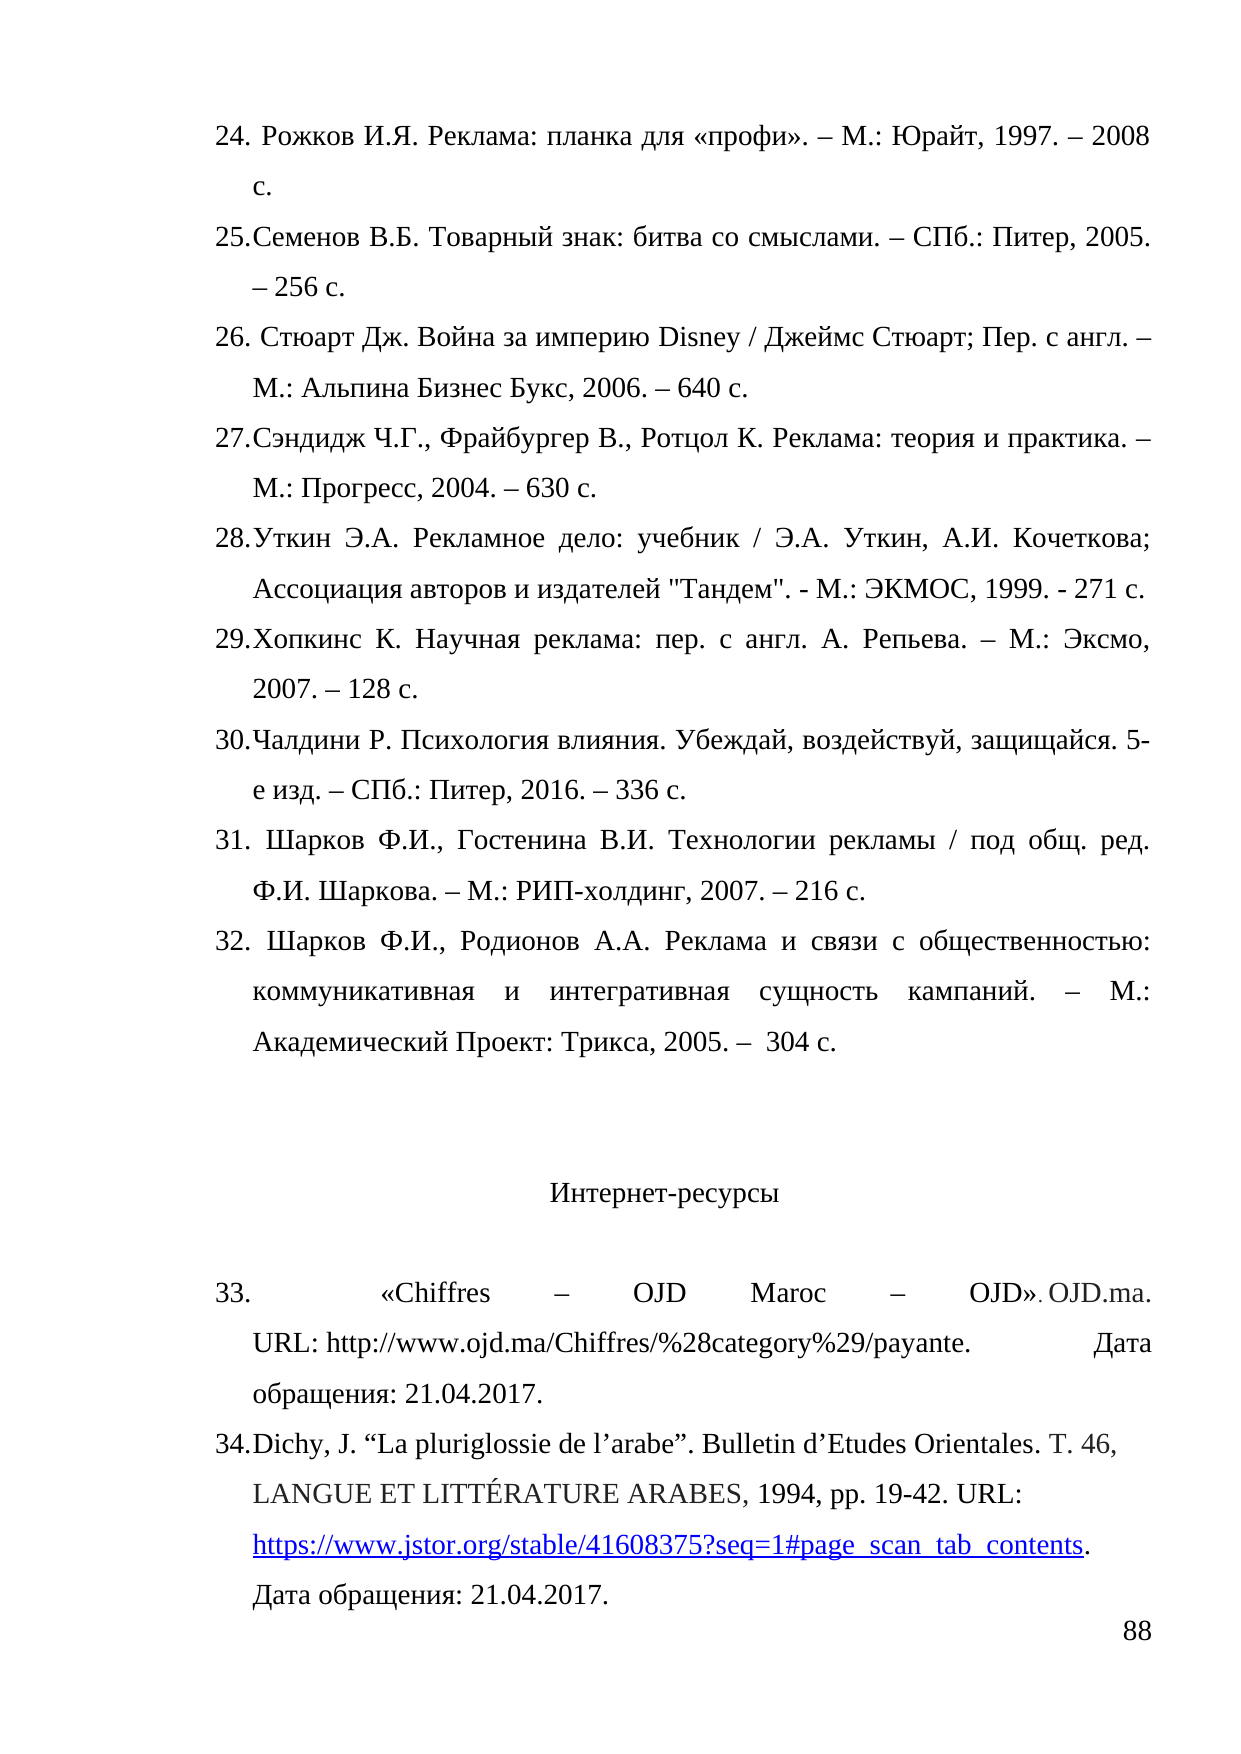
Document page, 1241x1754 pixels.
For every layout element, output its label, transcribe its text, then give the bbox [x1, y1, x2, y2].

list Хопкинс К. Научная реклама: пер. с англ. А. Репьева. – М.: Эксмо, 2007. – 128 с. [215, 621, 1152, 705]
list Шарков Ф.И., Гостенина В.И. Технологии рекламы / под общ. ред. Ф.И. Шаркова. – М.: РИП-холдинг, 2007. – 216 с. [215, 822, 1152, 906]
list Уткин Э.А. Рекламное дело: учебник / Э.А. Уткин, А.И. Кочеткова; Ассоциация авторов и издателей "Тандем". - М.: ЭКМОС, 1999. - 271 с. [215, 521, 1152, 604]
list «Chiffres – OJD Maroc – OJD». OJD.ma. URL: http://www.ojd.ma/Chiffres/%28category%29/payante. Дата обращения: 21.04.2017. [215, 1275, 1152, 1409]
list Сэндидж Ч.Г., Фрайбургер В., Ротцол К. Реклама: теория и практика. – М.: Прогресс, 2004. – 630 с. [215, 420, 1152, 504]
text Интернет-ресурсы [177, 1175, 1152, 1208]
list Стюарт Дж. Война за империю Disney / Джеймс Стюарт; Пер. с англ. – М.: Альпина Бизнес Букс, 2006. – 640 с. [215, 319, 1152, 403]
list Dichy, J. “La pluriglossie de l’arabe”. Bulletin d’Etudes Orientales. T. 46, LANGUE ET LITTÉRATURE ARABES, 1994, pp. 19-42. URL: https://www.jstor.org/stable/41608375?seq=1#page_scan_tab_contents. Дата обращения: 21.04.2017. [215, 1426, 1152, 1611]
list Чалдини Р. Психология влияния. Убеждай, воздействуй, защищайся. 5-е изд. – СПб.: Питер, 2016. – 336 с. [215, 722, 1152, 806]
list Рожков И.Я. Реклама: планка для «профи». – М.: Юрайт, 1997. – 2008 с. [215, 118, 1152, 202]
list Семенов В.Б. Товарный знак: битва со смыслами. – СПб.: Питер, 2005. – 256 с. [215, 219, 1152, 303]
list Шарков Ф.И., Родионов А.А. Реклама и связи с общественностью: коммуникативная и интегративная сущность кампаний. – М.: Академический Проект: Трикса, 2005. – 304 с. [215, 923, 1152, 1057]
